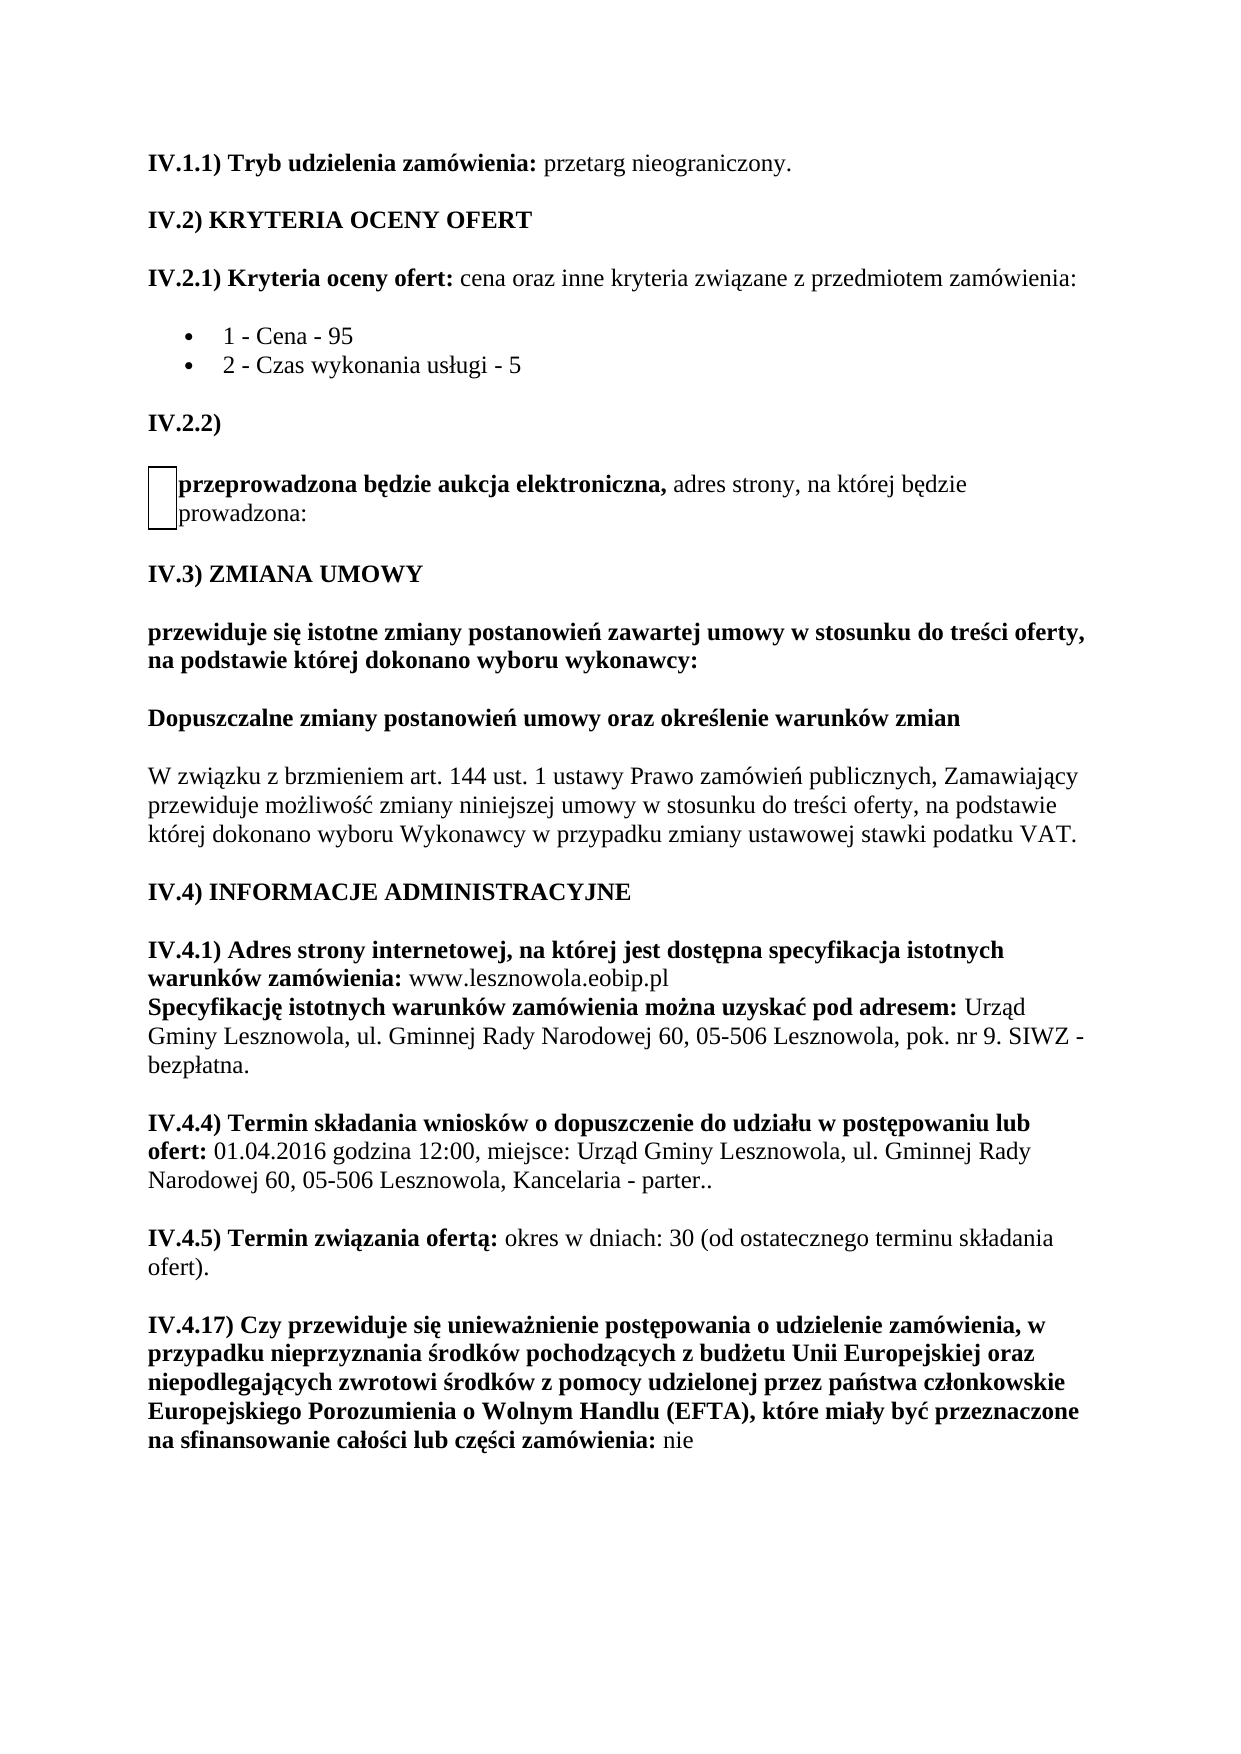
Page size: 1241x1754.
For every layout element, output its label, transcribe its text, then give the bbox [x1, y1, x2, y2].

text IV.2.2) [148, 408, 1093, 437]
text przewiduje się istotne zmiany postanowień zawartej umowy w stosunku do treści oferty, na podstawie której dokonano wyboru wykonawcy: [148, 617, 1093, 674]
text Dopuszczalne zmiany postanowień umowy oraz określenie warunków zmian [148, 703, 1093, 732]
text IV.4.5) Termin związania ofertą: okres w dniach: 30 (od ostatecznego terminu składania ofert). [148, 1223, 1093, 1281]
table_header przeprowadzona będzie aukcja elektroniczna, adres strony, na której będzie prowadzona: [177, 466, 1092, 528]
text IV.4) INFORMACJE ADMINISTRACYJNE [148, 877, 1093, 906]
text IV.3) ZMIANA UMOWY [148, 559, 1093, 588]
list 1 - Cena - 95 [185, 321, 1093, 350]
list 2 - Czas wykonania usługi - 5 [185, 350, 1093, 379]
text IV.4.1) Adres strony internetowej, na której jest dostępna specyfikacja istotnych warunków zamówienia: www.lesznowola.eobip.pl Specyfikację istotnych warunków zamówienia można uzyskać pod adresem: Urząd Gminy Lesznowola, ul. Gminnej Rady Narodowej 60, 05-506 Lesznowola, pok. nr 9. SIWZ - bezpłatna. [148, 935, 1093, 1078]
text W związku z brzmieniem art. 144 ust. 1 ustawy Prawo zamówień publicznych, Zamawiający przewiduje możliwość zmiany niniejszej umowy w stosunku do treści oferty, na podstawie której dokonano wyboru Wykonawcy w przypadku zmiany ustawowej stawki podatku VAT. [148, 761, 1093, 848]
text IV.2.1) Kryteria oceny ofert: cena oraz inne kryteria związane z przedmiotem zamówienia: [148, 263, 1093, 292]
text IV.2) KRYTERIA OCENY OFERT [148, 206, 1093, 234]
text IV.4.4) Termin składania wniosków o dopuszczenie do udziału w postępowaniu lub ofert: 01.04.2016 godzina 12:00, miejsce: Urząd Gminy Lesznowola, ul. Gminnej Rady Narodowej 60, 05-506 Lesznowola, Kancelaria - parter.. [148, 1108, 1093, 1194]
text IV.1.1) Tryb udzielenia zamówienia: przetarg nieograniczony. [148, 148, 1093, 176]
table_header [149, 468, 176, 528]
text IV.4.17) Czy przewiduje się unieważnienie postępowania o udzielenie zamówienia, w przypadku nieprzyznania środków pochodzących z budżetu Unii Europejskiej oraz niepodlegających zwrotowi środków z pomocy udzielonej przez państwa członkowskie Europejskiego Porozumienia o Wolnym Handlu (EFTA), które miały być przeznaczone na sfinansowanie całości lub części zamówienia: nie [148, 1310, 1093, 1453]
